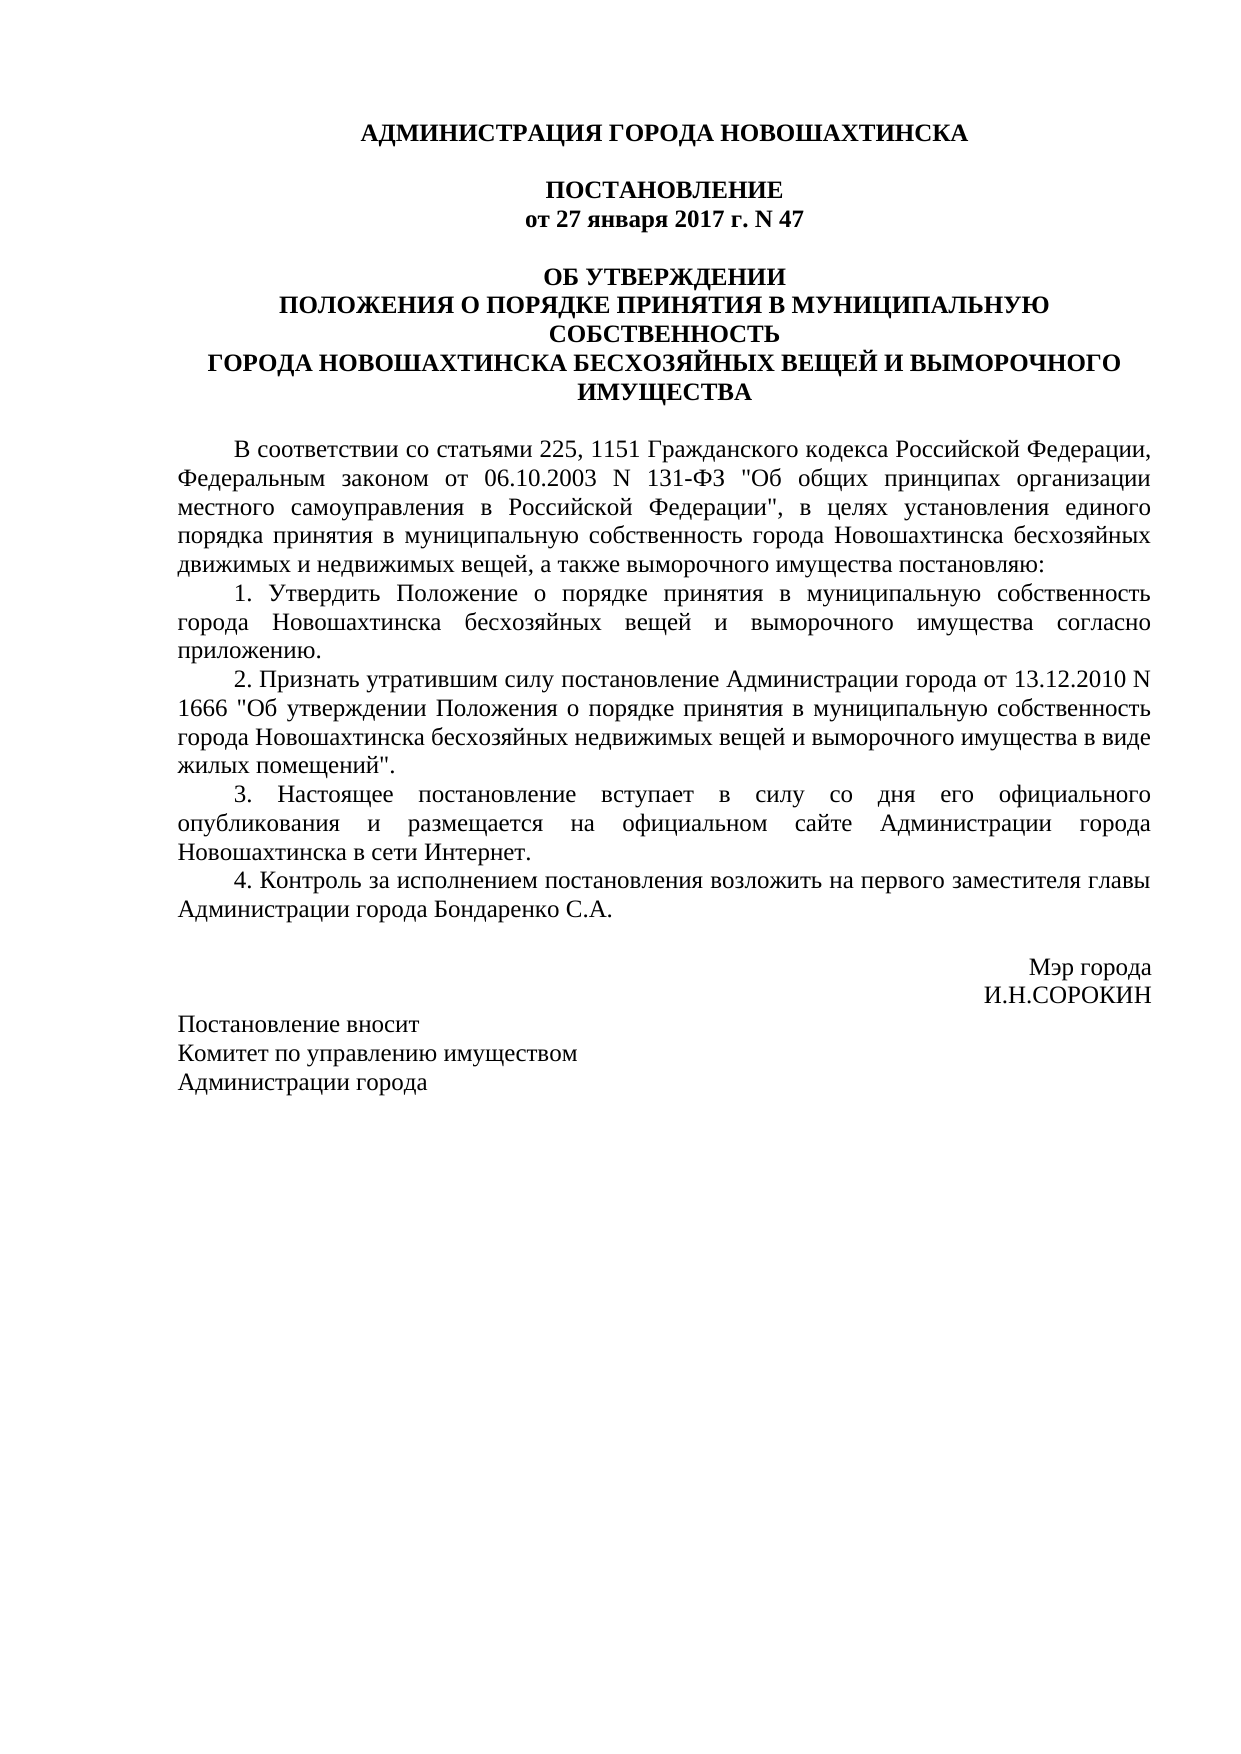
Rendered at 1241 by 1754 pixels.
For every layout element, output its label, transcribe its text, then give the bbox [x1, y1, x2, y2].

title ИМУЩЕСТВА [177, 377, 1152, 406]
text 2. Признать утратившим силу постановление Администрации города от 13.12.2010 N 1666 "Об утверждении Положения о порядке принятия в муниципальную собственность города Новошахтинска бесхозяйных недвижимых вещей и выморочного имущества в виде жилых помещений". [177, 664, 1152, 779]
title ПОСТАНОВЛЕНИЕ [177, 176, 1152, 204]
text 3. Настоящее постановление вступает в силу со дня его официального опубликования и размещается на официальном сайте Администрации города Новошахтинска в сети Интернет. [177, 779, 1152, 866]
title от 27 января 2017 г. N 47 [177, 204, 1152, 233]
text 1. Утвердить Положение о порядке принятия в муниципальную собственность города Новошахтинска бесхозяйных вещей и выморочного имущества согласно приложению. [177, 578, 1152, 664]
text Администрации города [177, 1067, 1152, 1096]
text И.Н.СОРОКИН [177, 981, 1152, 1009]
title ОБ УТВЕРЖДЕНИИ [177, 262, 1152, 291]
title ПОЛОЖЕНИЯ О ПОРЯДКЕ ПРИНЯТИЯ В МУНИЦИПАЛЬНУЮ СОБСТВЕННОСТЬ [177, 291, 1152, 348]
title АДМИНИСТРАЦИЯ ГОРОДА НОВОШАХТИНСКА [177, 118, 1152, 147]
text Постановление вносит [177, 1009, 1152, 1038]
text Комитет по управлению имуществом [177, 1038, 1152, 1067]
title ГОРОДА НОВОШАХТИНСКА БЕСХОЗЯЙНЫХ ВЕЩЕЙ И ВЫМОРОЧНОГО [177, 348, 1152, 377]
text Мэр города [177, 952, 1152, 981]
text В соответствии со статьями 225, 1151 Гражданского кодекса Российской Федерации, Федеральным законом от 06.10.2003 N 131-ФЗ "Об общих принципах организации местного самоуправления в Российской Федерации", в целях установления единого порядка принятия в муниципальную собственность города Новошахтинска бесхозяйных движимых и недвижимых вещей, а также выморочного имущества постановляю: [177, 434, 1152, 578]
text 4. Контроль за исполнением постановления возложить на первого заместителя главы Администрации города Бондаренко С.А. [177, 866, 1152, 923]
